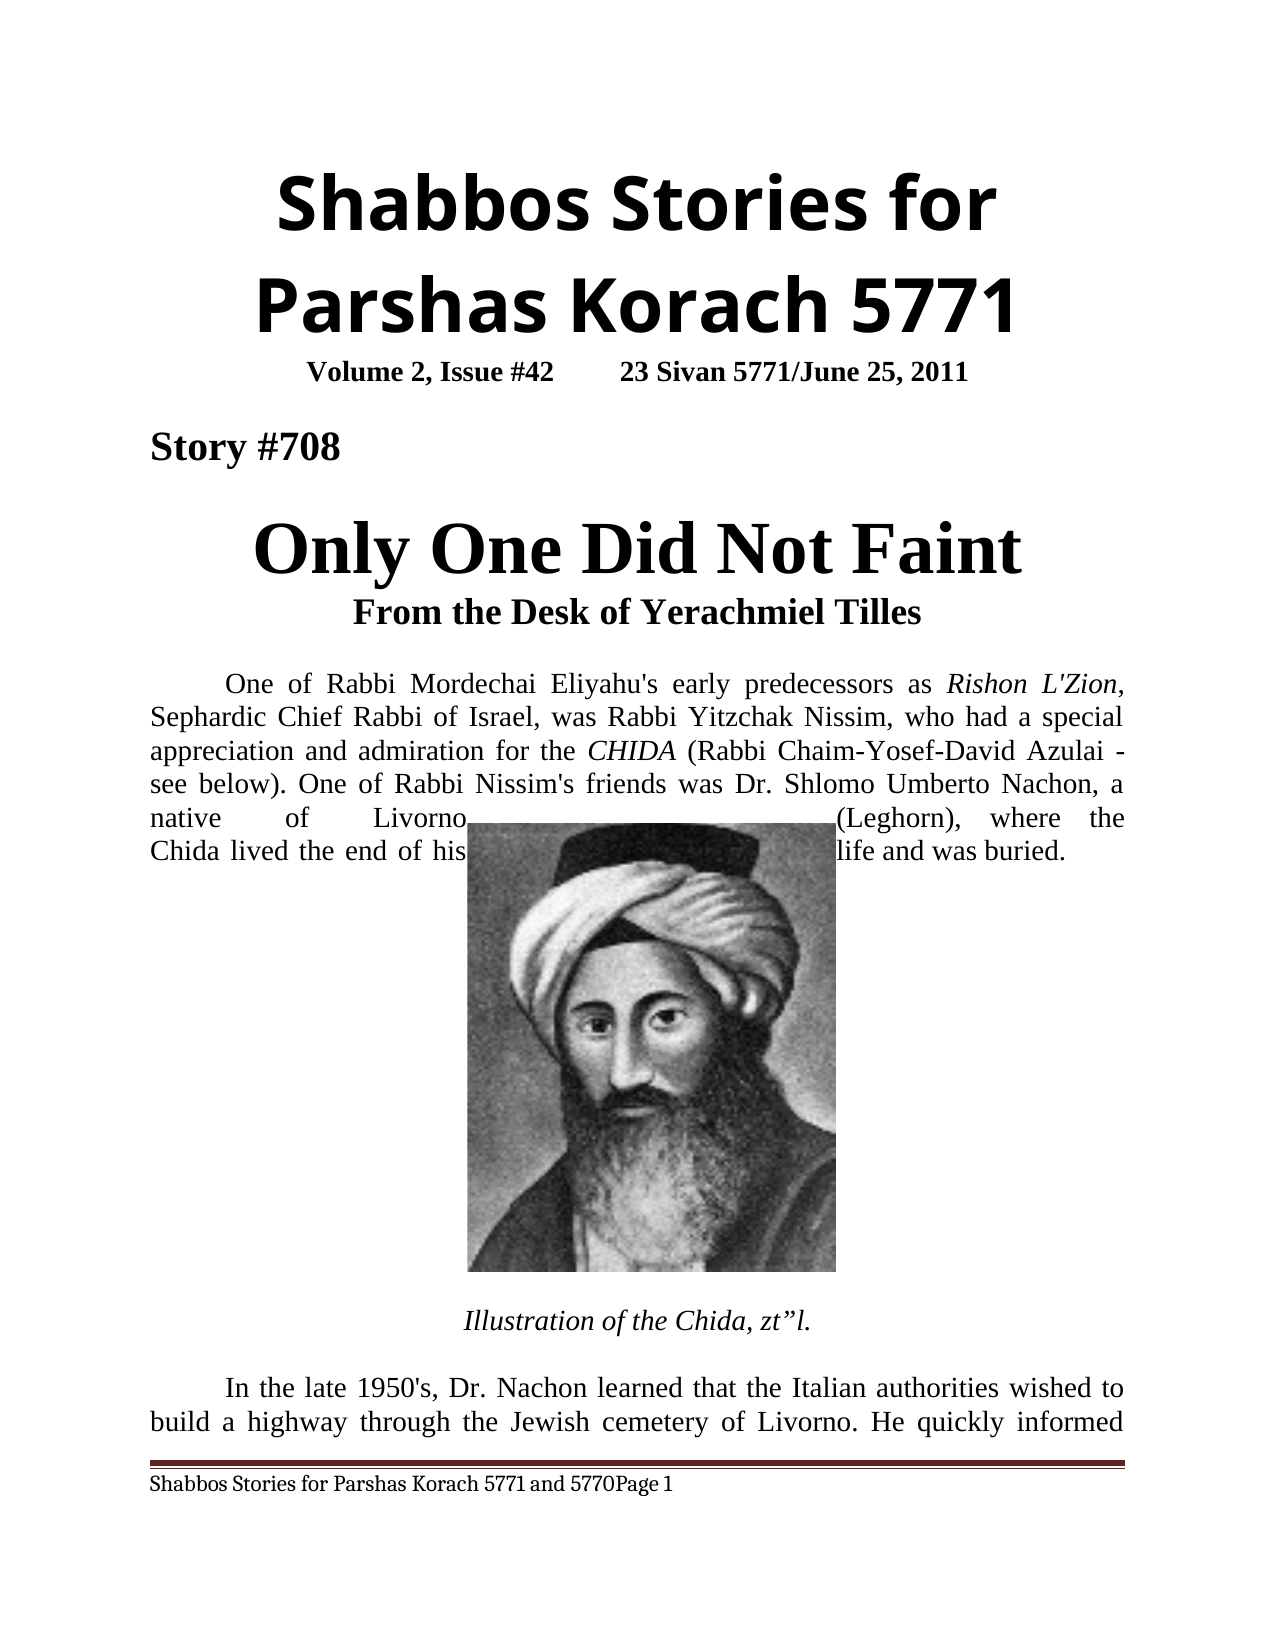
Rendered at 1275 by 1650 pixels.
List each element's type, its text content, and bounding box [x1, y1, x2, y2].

text Parshas Korach 5771 [150, 252, 1125, 354]
text From the Desk of Yerachmiel Tilles [150, 589, 1125, 632]
picture [467, 823, 836, 1272]
text One of Rabbi Mordechai Eliyahu's early predecessors as Rishon L'Zion, Sephardic Chief Rabbi of Israel, was Rabbi Yitzchak Nissim, who had a special appreciation and admiration for the CHIDA (Rabbi Chaim-Yosef-David Azulai - see below). One of Rabbi Nissim's friends was Dr. Shlomo Umberto Nachon, a native of Livorno (Leghorn), where the Chida lived the end of his life and was buried. [150, 666, 1125, 867]
text Shabbos Stories for [150, 150, 1125, 252]
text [150, 1370, 1125, 1437]
text Illustration of the Chida, zt”l. [150, 1303, 1125, 1337]
text Story #708 [150, 421, 1125, 469]
text Volume 2, Issue #42 23 Sivan 5771/June 25, 2011 [150, 354, 1125, 388]
text Only One Did Not Faint [150, 503, 1125, 589]
